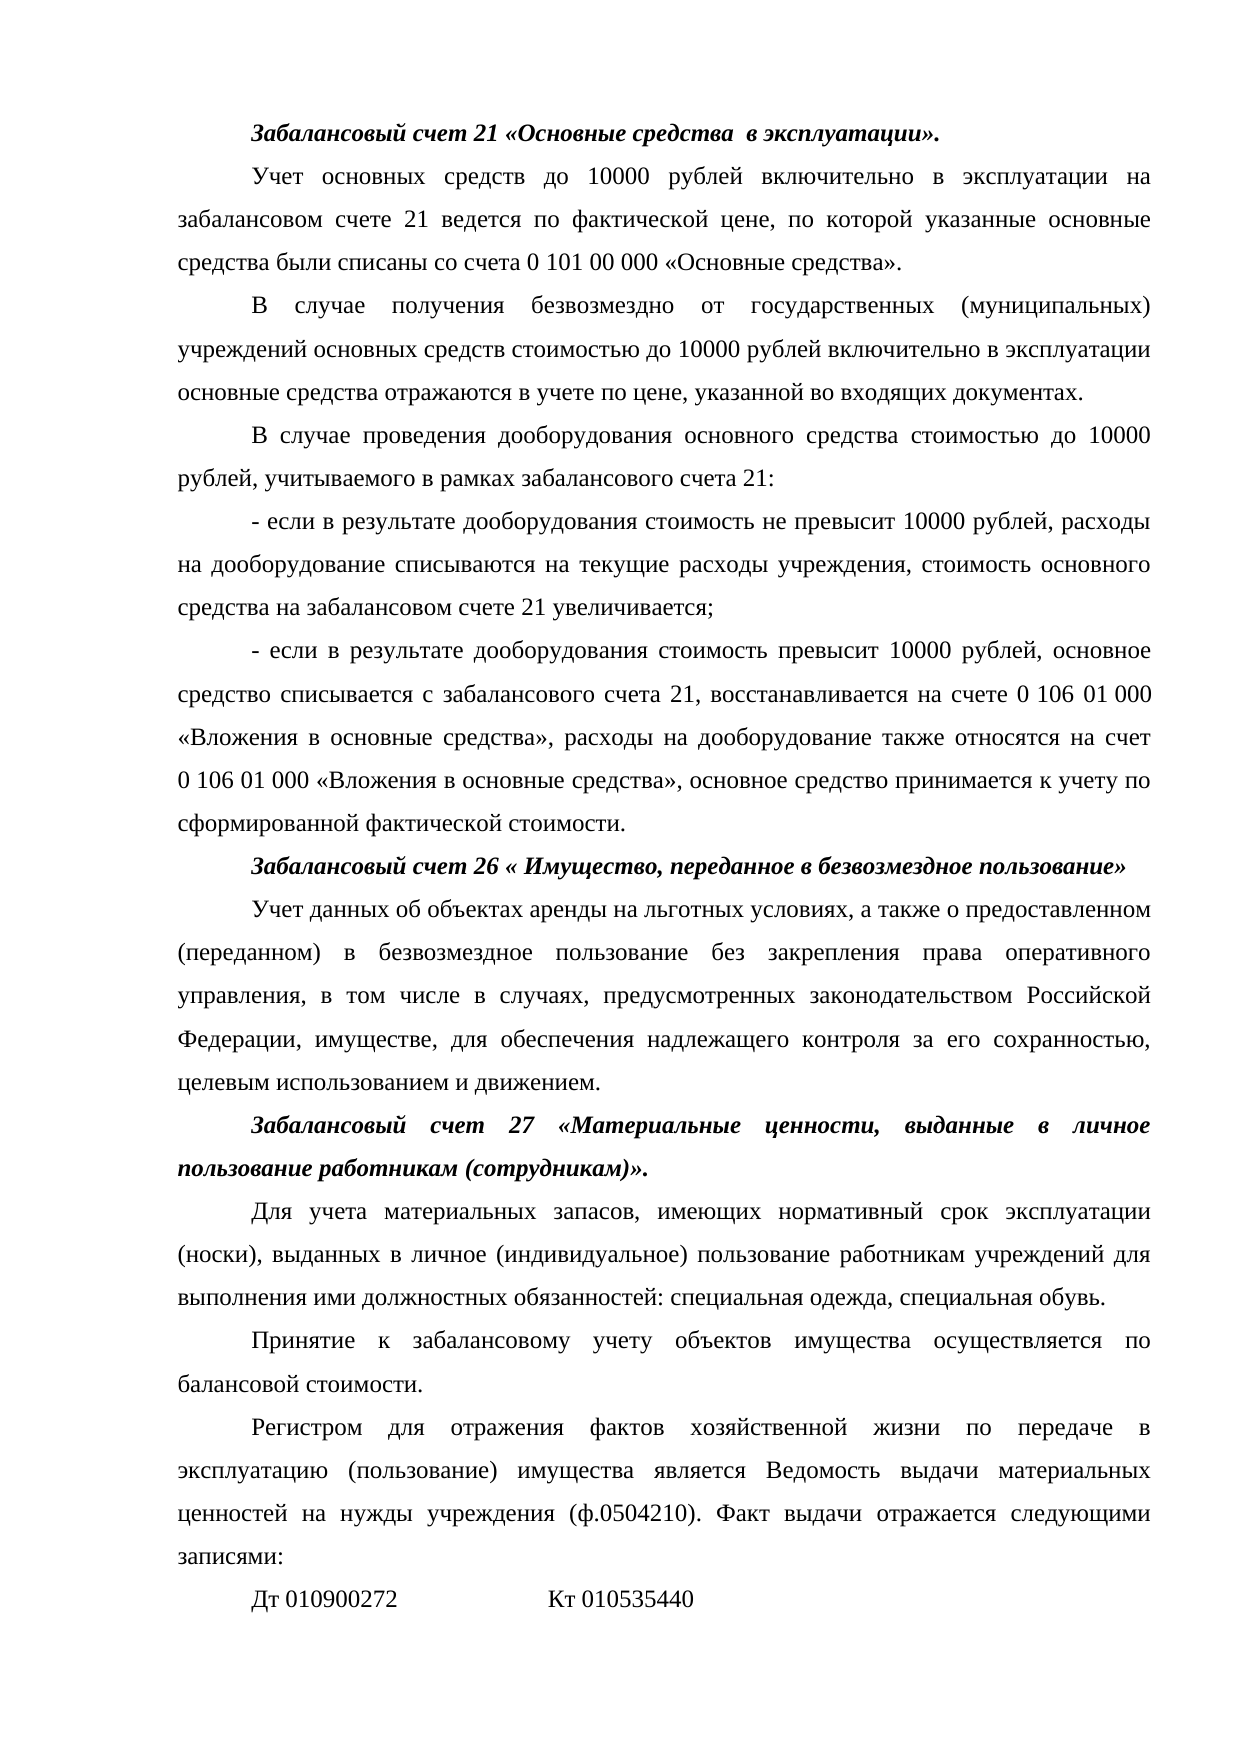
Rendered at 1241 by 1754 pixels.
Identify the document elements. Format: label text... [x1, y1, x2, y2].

text Учет основных средств до 10000 рублей включительно в эксплуатации на забалансовом счете 21 ведется по фактической цене, по которой указанные основные средства были списаны со счета 0 101 00 000 «Основные средства». [177, 161, 1152, 276]
text В случае проведения дооборудования основного средства стоимостью до 10000 рублей, учитываемого в рамках забалансового счета 21: [177, 420, 1152, 492]
text Регистром для отражения фактов хозяйственной жизни по передаче в эксплуатацию (пользование) имущества является Ведомость выдачи материальных ценностей на нужды учреждения (ф.0504210). Факт выдачи отражается следующими записями: [177, 1412, 1152, 1570]
text Для учета материальных запасов, имеющих нормативный срок эксплуатации (носки), выданных в личное (индивидуальное) пользование работникам учреждений для выполнения ими должностных обязанностей: специальная одежда, специальная обувь. [177, 1196, 1152, 1311]
text Учет данных об объектах аренды на льготных условиях, а также о предоставленном (переданном) в безвозмездное пользование без закрепления права оперативного управления, в том числе в случаях, предусмотренных законодательством Российской Федерации, имуществе, для обеспечения надлежащего контроля за его сохранностью, целевым использованием и движением. [177, 894, 1152, 1096]
text Принятие к забалансовому учету объектов имущества осуществляется по балансовой стоимости. [177, 1326, 1152, 1397]
text Забалансовый счет 21 «Основные средства в эксплуатации». [177, 118, 1152, 147]
text В случае получения безвозмездно от государственных (муниципальных) учреждений основных средств стоимостью до 10000 рублей включительно в эксплуатации основные средства отражаются в учете по цене, указанной во входящих документах. [177, 291, 1152, 406]
text Забалансовый счет 26 « Имущество, переданное в безвозмездное пользование» [177, 851, 1152, 880]
text Забалансовый счет 27 «Материальные ценности, выданные в личное пользование работникам (сотрудникам)». [177, 1110, 1152, 1182]
text - если в результате дооборудования стоимость превысит 10000 рублей, основное средство списывается с забалансового счета 21, восстанавливается на счете 0 106 01 000 «Вложения в основные средства», расходы на дооборудование также относятся на счет 0 106 01 000 «Вложения в основные средства», основное средство принимается к учету по сформированной фактической стоимости. [177, 636, 1152, 837]
text Дт 010900272 Кт 010535440 [177, 1584, 1152, 1613]
text - если в результате дооборудования стоимость не превысит 10000 рублей, расходы на дооборудование списываются на текущие расходы учреждения, стоимость основного средства на забалансовом счете 21 увеличивается; [177, 506, 1152, 621]
